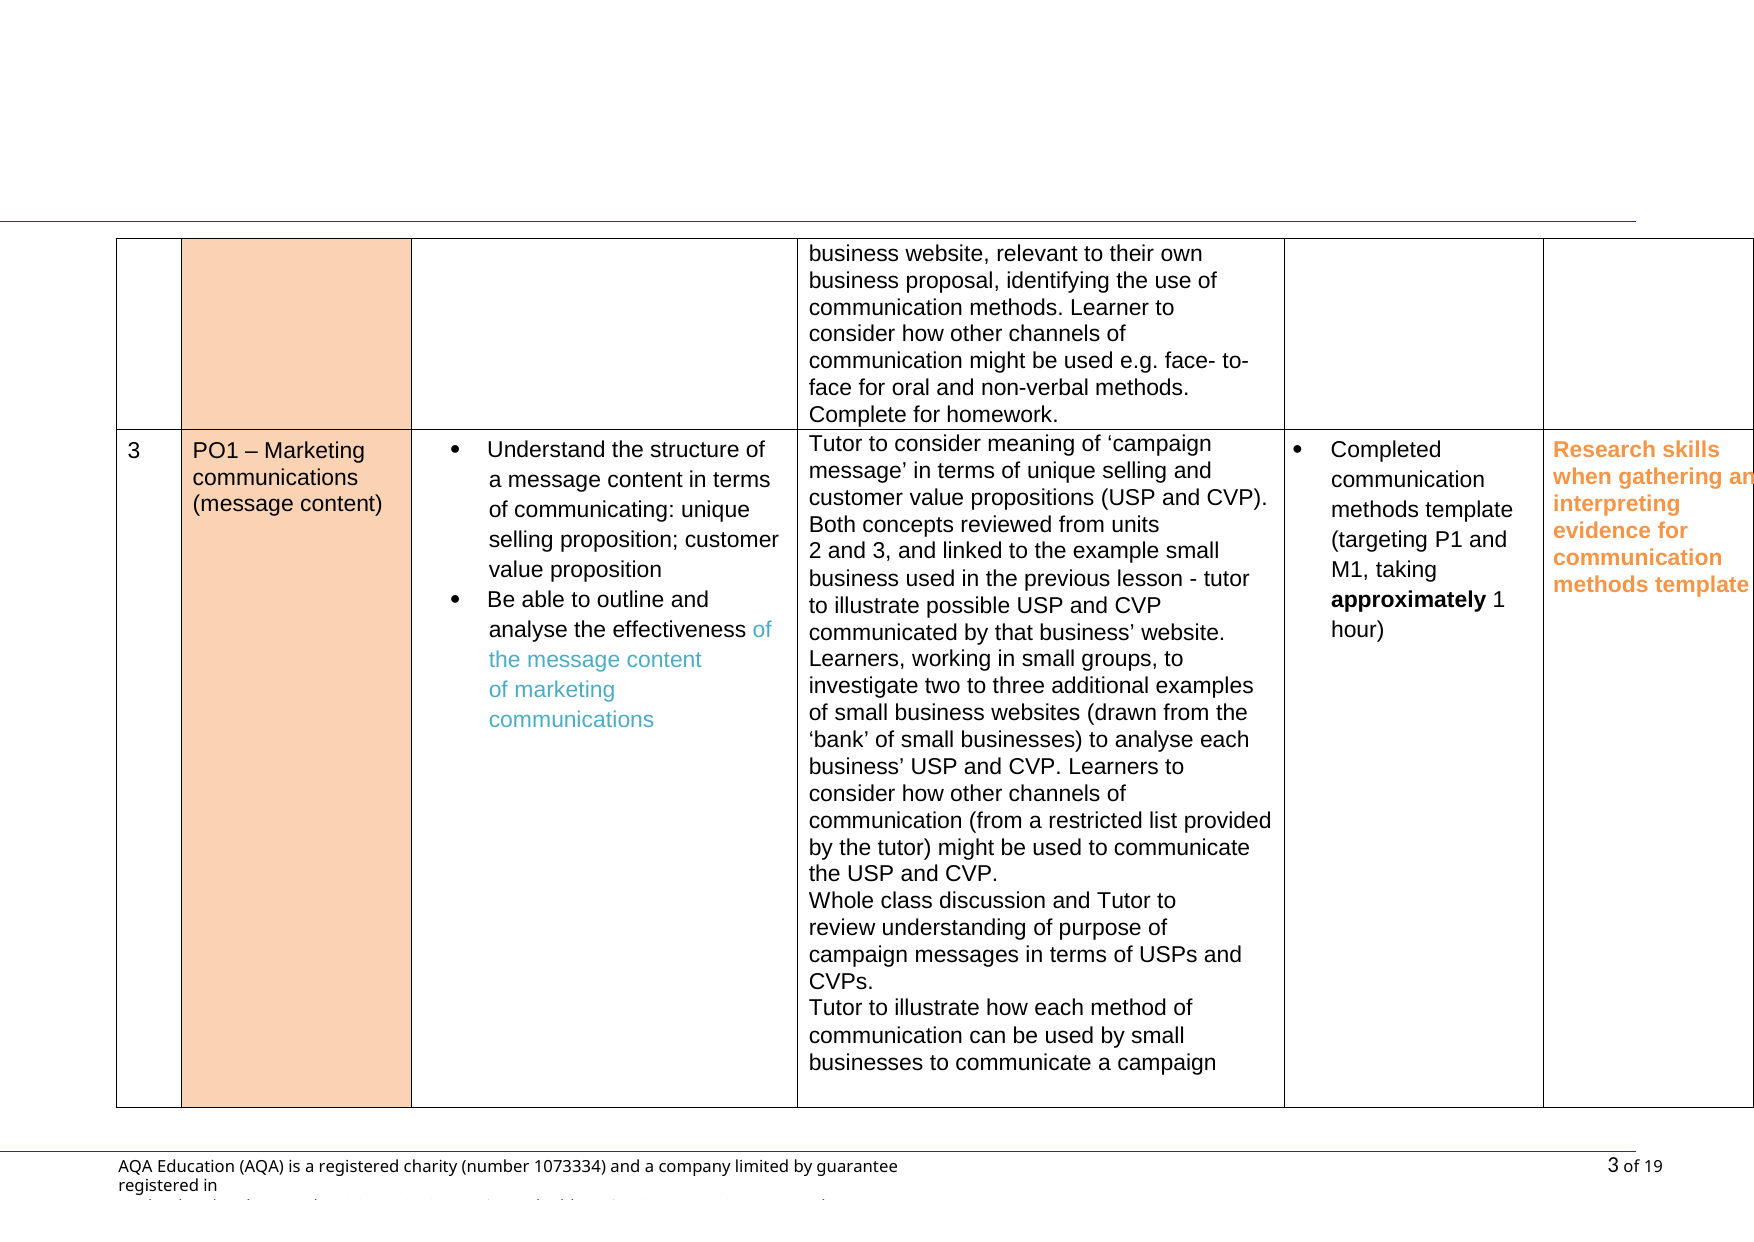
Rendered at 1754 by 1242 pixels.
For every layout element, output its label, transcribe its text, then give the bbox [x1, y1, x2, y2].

table_header [182, 239, 411, 429]
table_cell  Completed communication methods template (targeting P1 and M1, taking approximately 1 hour) [1285, 430, 1543, 1107]
table_cell PO1 – Marketing communications (message content) [182, 430, 411, 1107]
table_header business website, relevant to their own business proposal, identifying the use of communication methods. Learner to consider how other channels of communication might be used e.g. face- to-face for oral and non-verbal methods. Complete for homework. [798, 239, 1284, 429]
table_cell  Understand the structure of a message content in terms of communicating: unique selling proposition; customer value proposition  Be able to outline and analyse the effectiveness of the message content of marketing communications [412, 430, 797, 1107]
table_header [1544, 239, 1753, 429]
table_header [117, 239, 181, 429]
table_header [1285, 239, 1543, 429]
table_header [412, 239, 797, 429]
table_cell Tutor to consider meaning of ‘campaign message’ in terms of unique selling and customer value propositions (USP and CVP). Both concepts reviewed from units 2 and 3, and linked to the example small business used in the previous lesson - tutor to illustrate possible USP and CVP communicated by that business’ website. Learners, working in small groups, to investigate two to three additional examples of small business websites (drawn from the ‘bank’ of small businesses) to analyse each business’ USP and CVP. Learners to consider how other channels of communication (from a restricted list provided by the tutor) might be used to communicate the USP and CVP. Whole class discussion and Tutor to review understanding of purpose of campaign messages in terms of USPs and CVPs. Tutor to illustrate how each method of communication can be used by small businesses to communicate a campaign [798, 430, 1284, 1107]
table_cell 3 [117, 430, 181, 1107]
table_cell Research skills when gathering and interpreting evidence for communication methods template [1544, 430, 1753, 1107]
